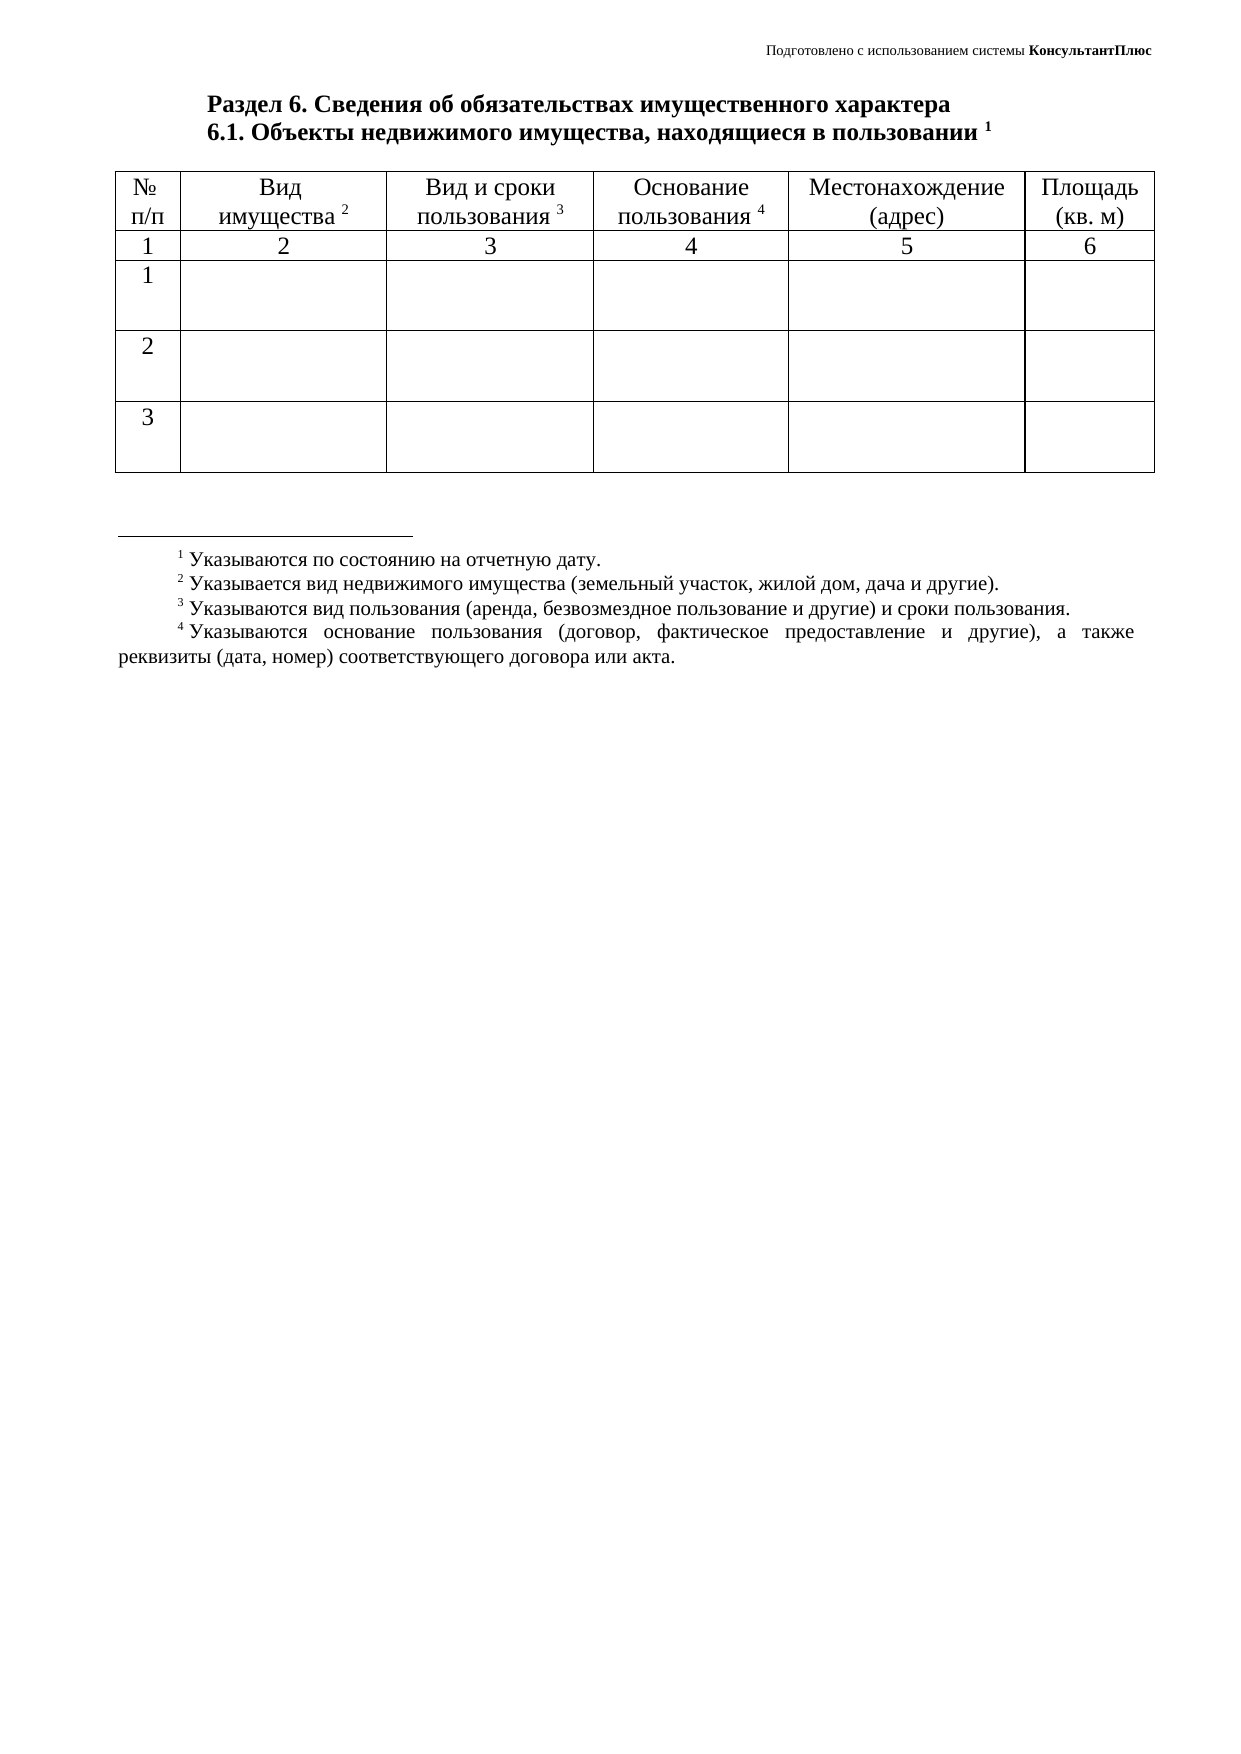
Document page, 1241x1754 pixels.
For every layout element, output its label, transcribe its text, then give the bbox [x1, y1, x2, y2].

table_header Местонахождение (адрес) [789, 172, 1024, 230]
table_cell [387, 331, 593, 401]
table_header Площадь (кв. м) [1026, 172, 1154, 230]
table_cell [789, 402, 1024, 472]
table_cell [1026, 402, 1154, 472]
table_cell [181, 331, 386, 401]
table_header Вид и сроки пользования 3 [387, 172, 593, 230]
table_cell 1 [116, 261, 180, 330]
table_cell [387, 261, 593, 330]
table_cell 4 [594, 231, 788, 259]
text 3 Указываются вид пользования (аренда, безвозмездное пользование и другие) и сроки пользования. [118, 595, 1152, 619]
table_cell [387, 402, 593, 472]
table_cell 2 [116, 331, 180, 401]
table_header № п/п [116, 172, 180, 230]
table_cell [181, 261, 386, 330]
table_cell [1026, 261, 1154, 330]
table_header Основание пользования 4 [594, 172, 788, 230]
table_header Вид имущества 2 [181, 172, 386, 230]
table_cell 1 [116, 231, 180, 259]
table_cell 3 [116, 402, 180, 472]
table_cell 3 [387, 231, 593, 259]
table_cell [594, 261, 788, 330]
table_cell [594, 402, 788, 472]
table_cell 5 [789, 231, 1024, 259]
table_cell [789, 331, 1024, 401]
table_cell [789, 261, 1024, 330]
text 6.1. Объекты недвижимого имущества, находящиеся в пользовании 1 [118, 117, 1152, 146]
table_cell [181, 402, 386, 472]
table_cell 6 [1026, 231, 1154, 259]
text Раздел 6. Сведения об обязательствах имущественного характера [118, 89, 1152, 117]
table_cell [1026, 331, 1154, 401]
text 1 Указываются по состоянию на отчетную дату. [118, 547, 1152, 571]
text 4 Указываются основание пользования (договор, фактическое предоставление и другие), а также реквизиты (дата, номер) соответствующего договора или акта. [118, 619, 1152, 668]
text 2 Указывается вид недвижимого имущества (земельный участок, жилой дом, дача и другие). [118, 571, 1152, 595]
table_cell 2 [181, 231, 386, 259]
table_cell [594, 331, 788, 401]
